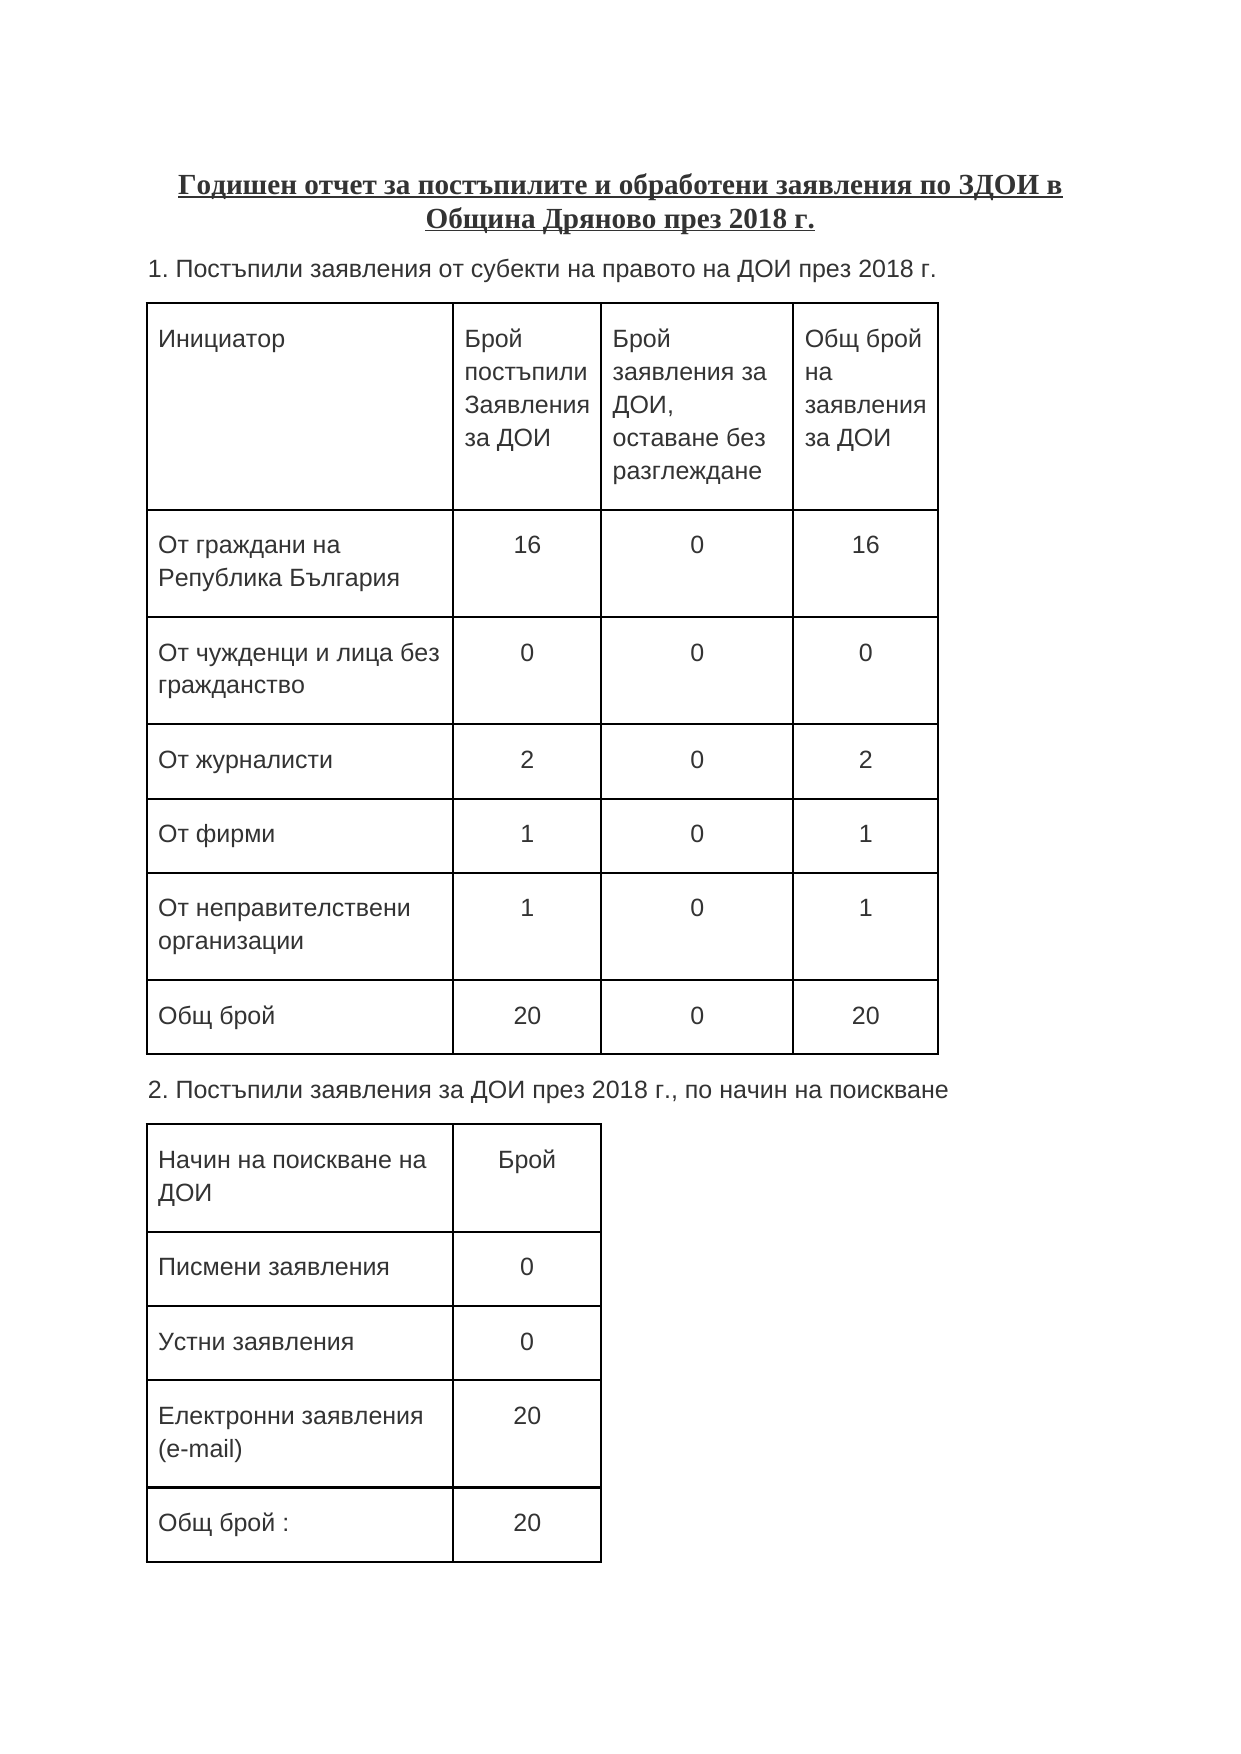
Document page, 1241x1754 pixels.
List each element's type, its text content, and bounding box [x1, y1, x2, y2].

table_cell Общ брой [148, 981, 452, 1053]
table_cell 0 [602, 981, 792, 1053]
table_cell От граждани на Република България [148, 511, 452, 616]
table_cell 20 [454, 981, 600, 1053]
table_cell 20 [454, 1489, 600, 1561]
table_header Начин на поискване на ДОИ [148, 1125, 452, 1231]
table_cell 16 [794, 511, 937, 616]
table_cell 20 [454, 1381, 600, 1486]
table_cell Електронни заявления (e-mail) [148, 1381, 452, 1486]
table_cell От фирми [148, 800, 452, 872]
table_cell 0 [454, 1307, 600, 1379]
table_cell От неправителствени организации [148, 874, 452, 979]
table_header Брой [454, 1125, 600, 1231]
table_cell 0 [602, 725, 792, 797]
table_cell От журналисти [148, 725, 452, 797]
table_cell 0 [602, 511, 792, 616]
table_cell 0 [602, 800, 792, 872]
table_cell 1 [794, 800, 937, 872]
table_cell 1 [454, 874, 600, 979]
table_cell Устни заявления [148, 1307, 452, 1379]
table_cell 2 [454, 725, 600, 797]
table_header Брой заявления за ДОИ, оставане без разглеждане [602, 304, 792, 508]
table_cell 0 [794, 618, 937, 723]
table_cell От чужденци и лица без гражданство [148, 618, 452, 723]
table_cell 16 [454, 511, 600, 616]
table_cell 0 [454, 618, 600, 723]
table_cell 1 [454, 800, 600, 872]
table_cell 0 [602, 618, 792, 723]
table_cell 0 [602, 874, 792, 979]
table_header Инициатор [148, 304, 452, 508]
table_cell Общ брой : [148, 1489, 452, 1561]
table_cell 20 [794, 981, 937, 1053]
table_header Брой постъпили Заявления за ДОИ [454, 304, 600, 508]
table_cell Писмени заявления [148, 1233, 452, 1305]
table_cell 0 [454, 1233, 600, 1305]
text Годишен отчет за постъпилите и обработени заявления по ЗДОИ в Община Дряново през 2018 г. [148, 167, 1093, 234]
table_cell 1 [794, 874, 937, 979]
text 2. Постъпили заявления за ДОИ през 2018 г., по начин на поискване [148, 1075, 1093, 1104]
table_header Общ брой на заявления за ДОИ [794, 304, 937, 508]
table_cell 2 [794, 725, 937, 797]
text 1. Постъпили заявления от субекти на правото на ДОИ през 2018 г. [148, 254, 1093, 283]
